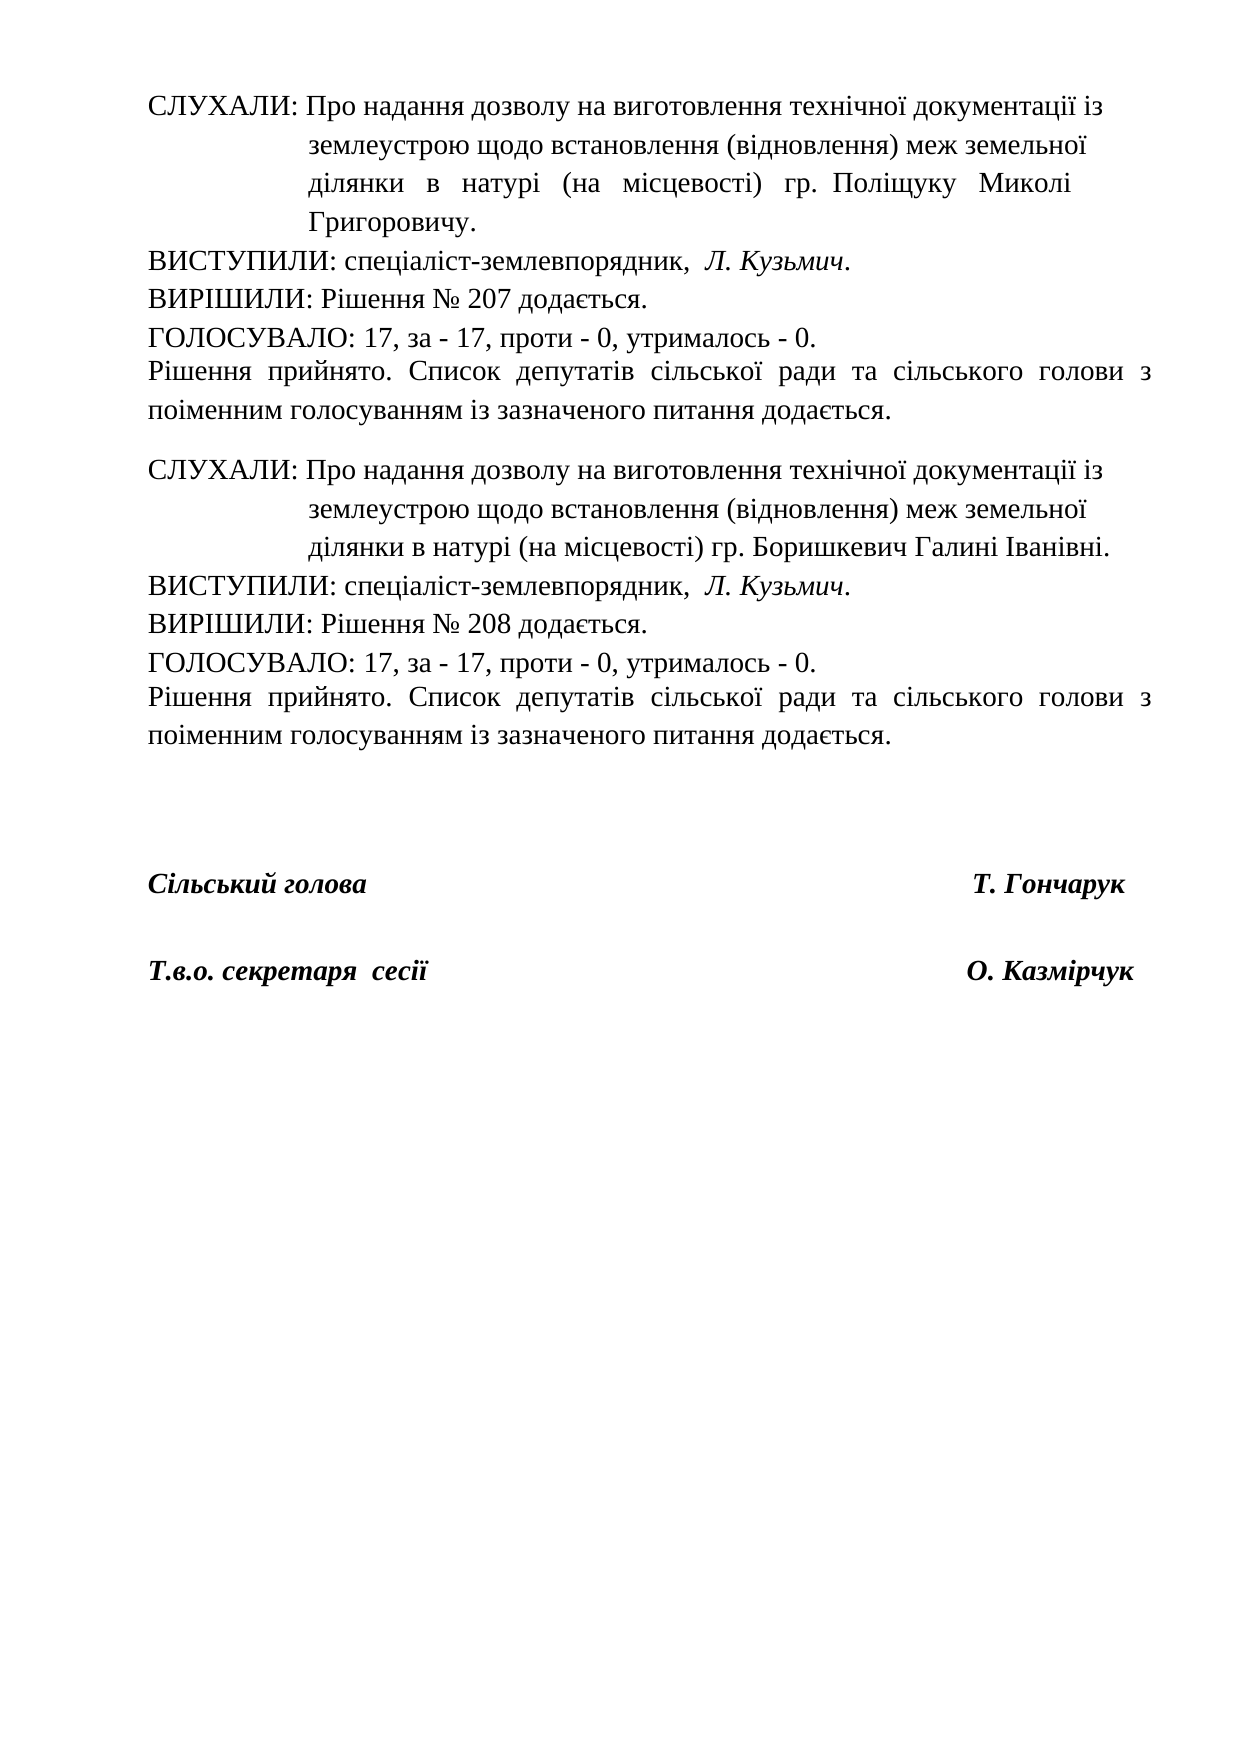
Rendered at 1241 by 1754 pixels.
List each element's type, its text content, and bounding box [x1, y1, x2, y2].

text ВИСТУПИЛИ: спеціаліст-землевпорядник, Л. Кузьмич. [148, 568, 1152, 602]
text СЛУХАЛИ: Про надання дозволу на виготовлення технічної документації із [148, 452, 1152, 486]
text ділянки в натурі (на місцевості) гр. Боришкевич Галині Іванівні. [148, 529, 1152, 563]
text землеустрою щодо встановлення (відновлення) меж земельної [148, 127, 1152, 161]
text Сільський голова Т. Гончарук [148, 866, 1152, 900]
text ГОЛОСУВАЛО: 17, за - 17, проти - 0, утрималось - 0. [148, 320, 1152, 353]
text ГОЛОСУВАЛО: 17, за - 17, проти - 0, утрималось - 0. [148, 645, 1152, 679]
text Рішення прийнято. Список депутатів сільської ради та сільського голови з поіменним голосуванням із зазначеного питання додається. [148, 353, 1152, 425]
text Рішення прийнято. Список депутатів сільської ради та сільського голови з поіменним голосуванням із зазначеного питання додається. [148, 679, 1152, 751]
text СЛУХАЛИ: Про надання дозволу на виготовлення технічної документації із [148, 88, 1152, 122]
text ВИСТУПИЛИ: спеціаліст-землевпорядник, Л. Кузьмич. [148, 243, 1152, 276]
text ВИРІШИЛИ: Рішення № 208 додається. [148, 607, 1152, 640]
text Т.в.о. секретаря сесії О. Казмірчук [148, 953, 1152, 986]
text ділянки в натурі (на місцевості) гр. Поліщуку Миколі [148, 166, 1152, 199]
text ВИРІШИЛИ: Рішення № 207 додається. [148, 281, 1152, 315]
text землеустрою щодо встановлення (відновлення) меж земельної [148, 491, 1152, 524]
text Григоровичу. [148, 204, 1152, 238]
